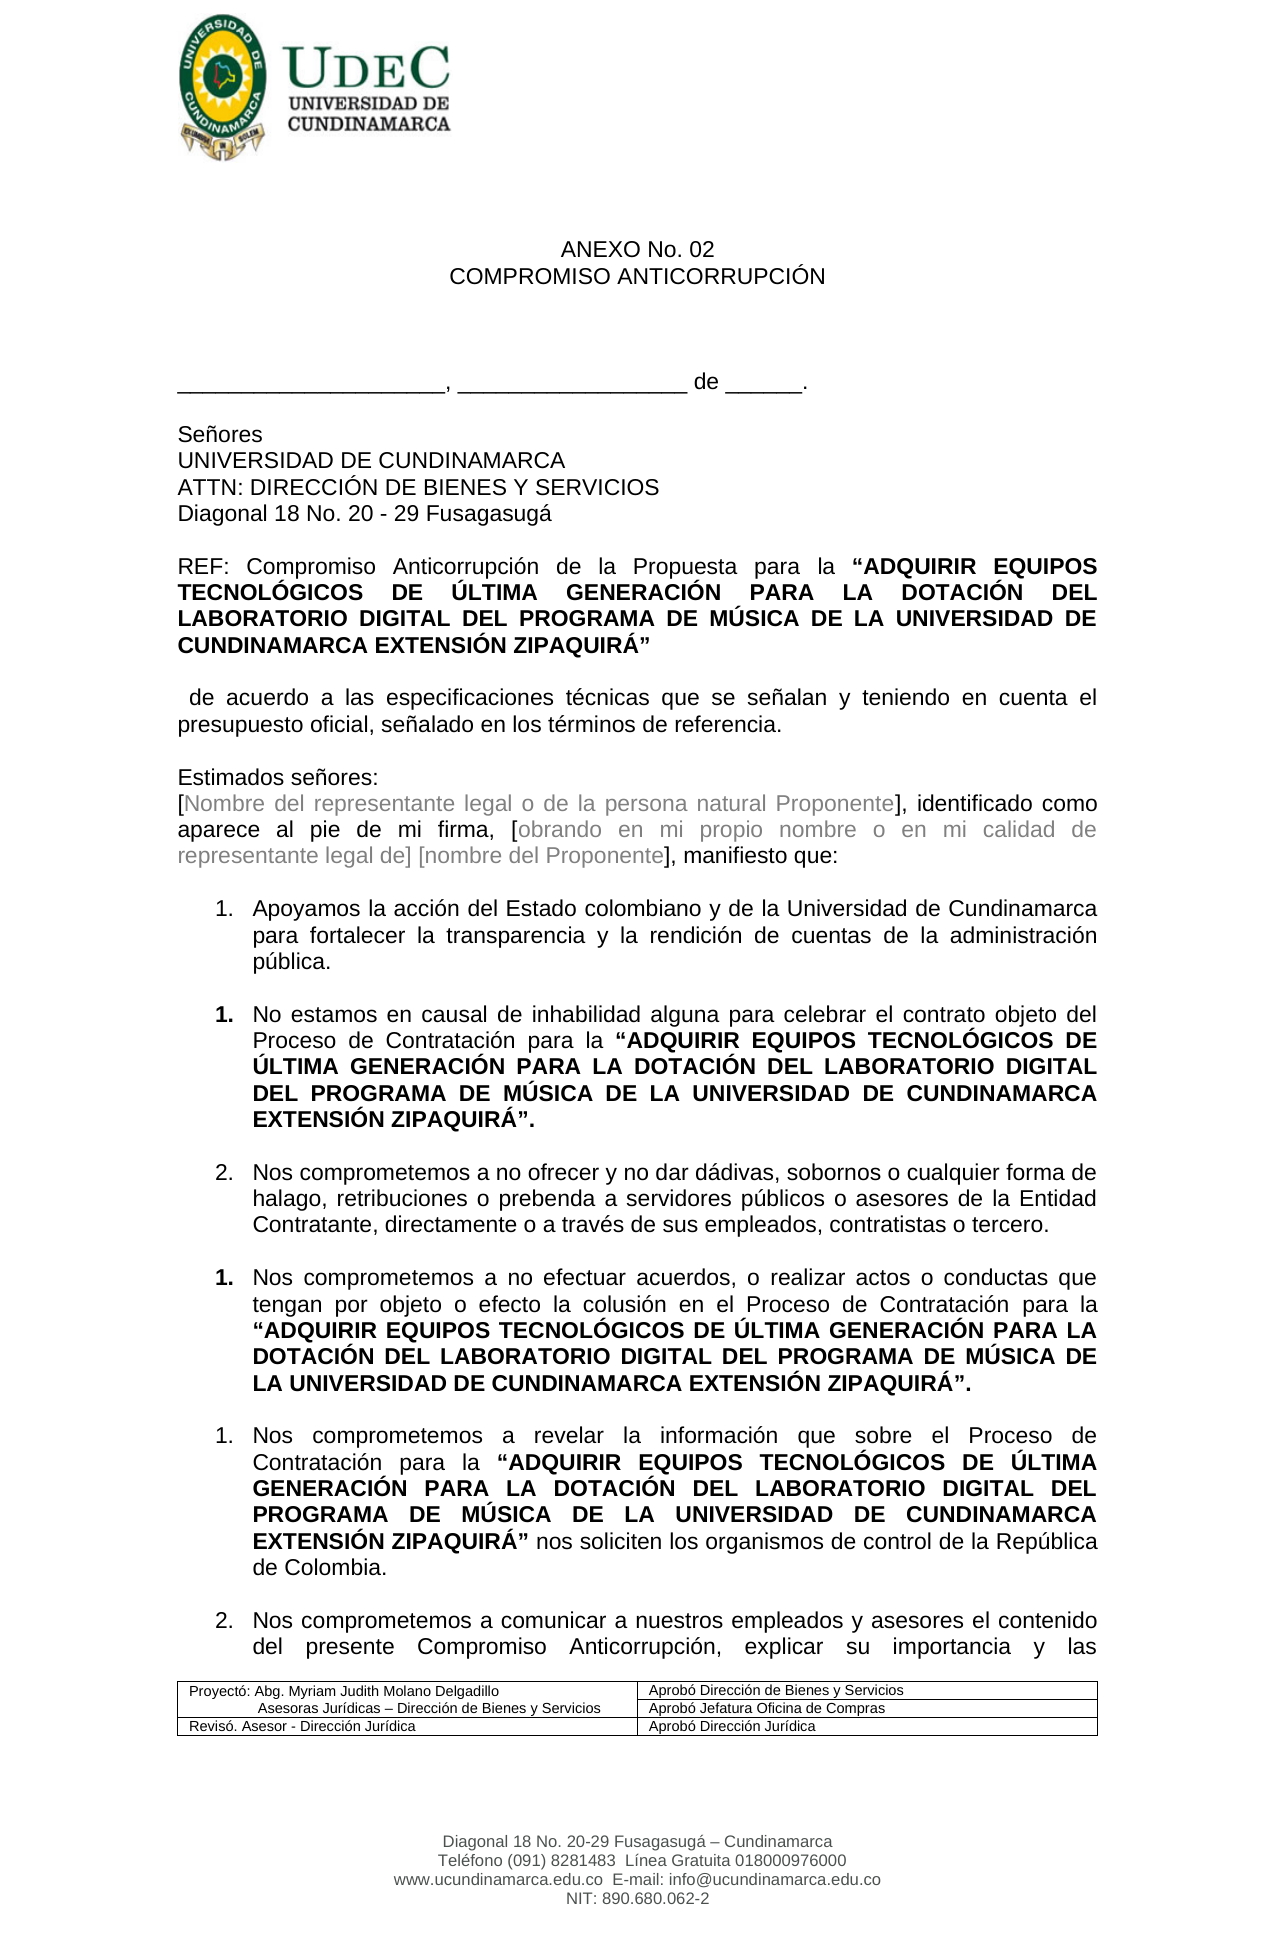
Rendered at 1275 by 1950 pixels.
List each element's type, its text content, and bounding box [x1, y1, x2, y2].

text [Nombre del representante legal o de la persona natural Proponente], identificado como aparece al pie de mi firma, [obrando en mi propio nombre o en mi calidad de representante legal de] [nombre del Proponente], manifiesto que: [177, 790, 1098, 869]
text de acuerdo a las especificaciones técnicas que se señalan y teniendo en cuenta el presupuesto oficial, señalado en los términos de referencia. [177, 684, 1098, 737]
list Apoyamos la acción del Estado colombiano y de la Universidad de Cundinamarca para fortalecer la transparencia y la rendición de cuentas de la administración pública. [215, 895, 1098, 974]
text REF: Compromiso Anticorrupción de la Propuesta para la “ADQUIRIR EQUIPOS TECNOLÓGICOS DE ÚLTIMA GENERACIÓN PARA LA DOTACIÓN DEL LABORATORIO DIGITAL DEL PROGRAMA DE MÚSICA DE LA UNIVERSIDAD DE CUNDINAMARCA EXTENSIÓN ZIPAQUIRÁ” [177, 553, 1098, 658]
text UNIVERSIDAD DE CUNDINAMARCA [177, 447, 1098, 473]
text ANEXO No. 02 [177, 236, 1098, 263]
list No estamos en causal de inhabilidad alguna para celebrar el contrato objeto del Proceso de Contratación para la “ADQUIRIR EQUIPOS TECNOLÓGICOS DE ÚLTIMA GENERACIÓN PARA LA DOTACIÓN DEL LABORATORIO DIGITAL DEL PROGRAMA DE MÚSICA DE LA UNIVERSIDAD DE CUNDINAMARCA EXTENSIÓN ZIPAQUIRÁ”. [215, 1001, 1098, 1132]
text Estimados señores: [177, 763, 1098, 790]
text Diagonal 18 No. 20 - 29 Fusagasugá [177, 500, 1098, 526]
text COMPROMISO ANTICORRUPCIÓN [177, 263, 1098, 289]
picture [178, 13, 453, 163]
list Nos comprometemos a no efectuar acuerdos, o realizar actos o conductas que tengan por objeto o efecto la colusión en el Proceso de Contratación para la “ADQUIRIR EQUIPOS TECNOLÓGICOS DE ÚLTIMA GENERACIÓN PARA LA DOTACIÓN DEL LABORATORIO DIGITAL DEL PROGRAMA DE MÚSICA DE LA UNIVERSIDAD DE CUNDINAMARCA EXTENSIÓN ZIPAQUIRÁ”. [215, 1264, 1098, 1396]
list Nos comprometemos a no ofrecer y no dar dádivas, sobornos o cualquier forma de halago, retribuciones o prebenda a servidores públicos o asesores de la Entidad Contratante, directamente o a través de sus empleados, contratistas o tercero. [215, 1159, 1098, 1238]
text Señores [177, 421, 1098, 447]
text _____________________, __________________ de ______. [177, 368, 1098, 394]
text ATTN: DIRECCIÓN DE BIENES Y SERVICIOS [177, 473, 1098, 500]
list Nos comprometemos a revelar la información que sobre el Proceso de Contratación para la “ADQUIRIR EQUIPOS TECNOLÓGICOS DE ÚLTIMA GENERACIÓN PARA LA DOTACIÓN DEL LABORATORIO DIGITAL DEL PROGRAMA DE MÚSICA DE LA UNIVERSIDAD DE CUNDINAMARCA EXTENSIÓN ZIPAQUIRÁ” nos soliciten los organismos de control de la República de Colombia. [215, 1422, 1098, 1580]
